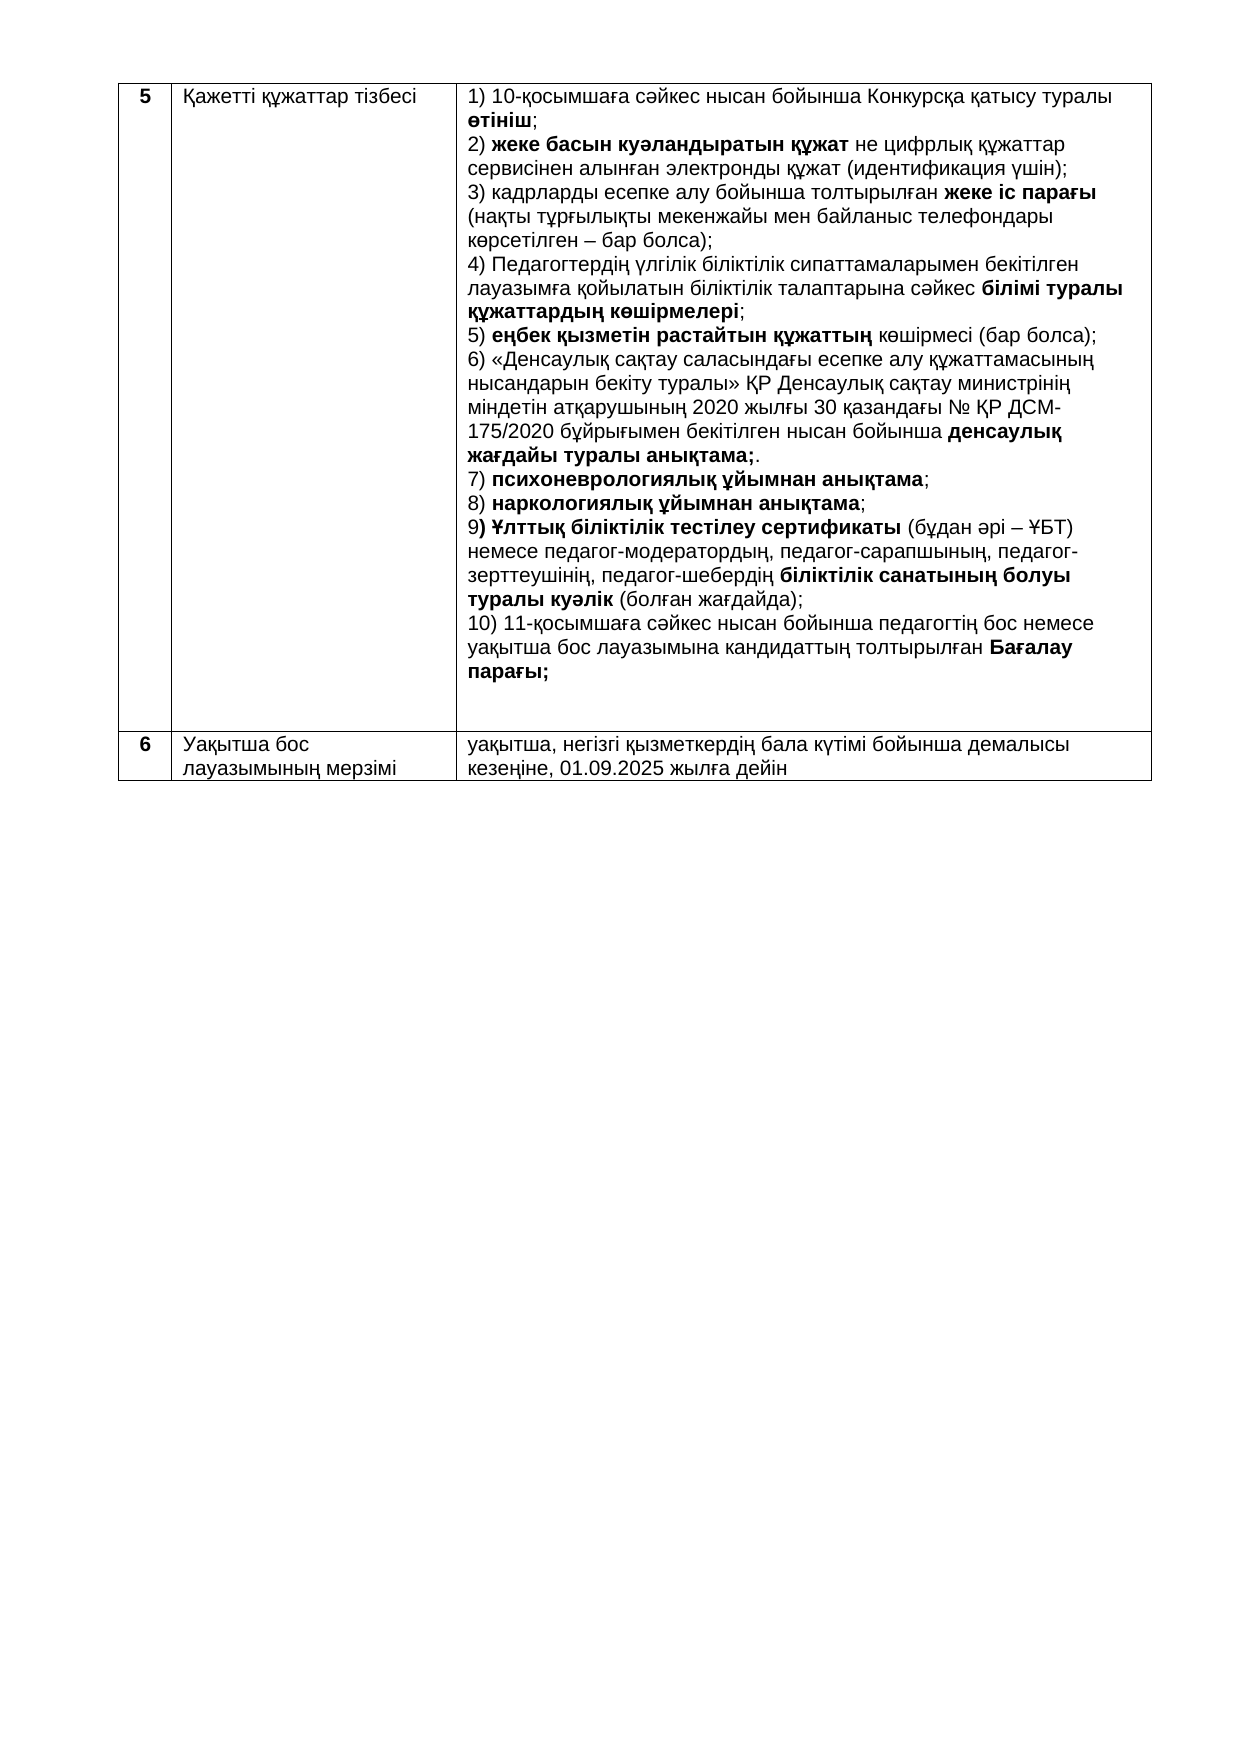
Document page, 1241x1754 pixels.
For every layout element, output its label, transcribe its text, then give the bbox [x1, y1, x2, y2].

table_cell 6 [119, 732, 171, 780]
table_cell Қажетті құжаттар тізбесі [172, 84, 456, 731]
table_cell 5 [119, 84, 171, 731]
table_cell уақытша, негізгі қызметкердің бала күтімі бойынша демалысы кезеңіне, 01.09.2025 жылға дейін [457, 732, 1151, 780]
table_cell 1) 10-қосымшаға сәйкес нысан бойынша Конкурсқа қатысу туралы өтініш; 2) жеке басын куәландыратын құжат не цифрлық құжаттар сервисінен алынған электронды құжат (идентификация үшін); 3) кадрларды есепке алу бойынша толтырылған жеке іс парағы (нақты тұрғылықты мекенжайы мен байланыс телефондары көрсетілген – бар болса); 4) Педагогтердің үлгілік біліктілік сипаттамаларымен бекітілген лауазымға қойылатын біліктілік талаптарына сәйкес білімі туралы құжаттардың көшірмелері; 5) еңбек қызметін растайтын құжаттың көшірмесі (бар болса); 6) «Денсаулық сақтау саласындағы есепке алу құжаттамасының нысандарын бекіту туралы» ҚР Денсаулық сақтау министрінің міндетін атқарушының 2020 жылғы 30 қазандағы № ҚР ДСМ-175/2020 бұйрығымен бекітілген нысан бойынша денсаулық жағдайы туралы анықтама;. 7) психоневрологиялық ұйымнан анықтама; 8) наркологиялық ұйымнан анықтама; 9) Ұлттық біліктілік тестілеу сертификаты (бұдан әрі – ҰБТ) немесе педагог-модератордың, педагог-сарапшының, педагог-зерттеушінің, педагог-шебердің біліктілік санатының болуы туралы куәлік (болған жағдайда); 10) 11-қосымшаға сәйкес нысан бойынша педагогтің бос немесе уақытша бос лауазымына кандидаттың толтырылған Бағалау парағы; [457, 84, 1151, 731]
table_cell Уақытша бос лауазымының мерзімі [172, 732, 456, 780]
